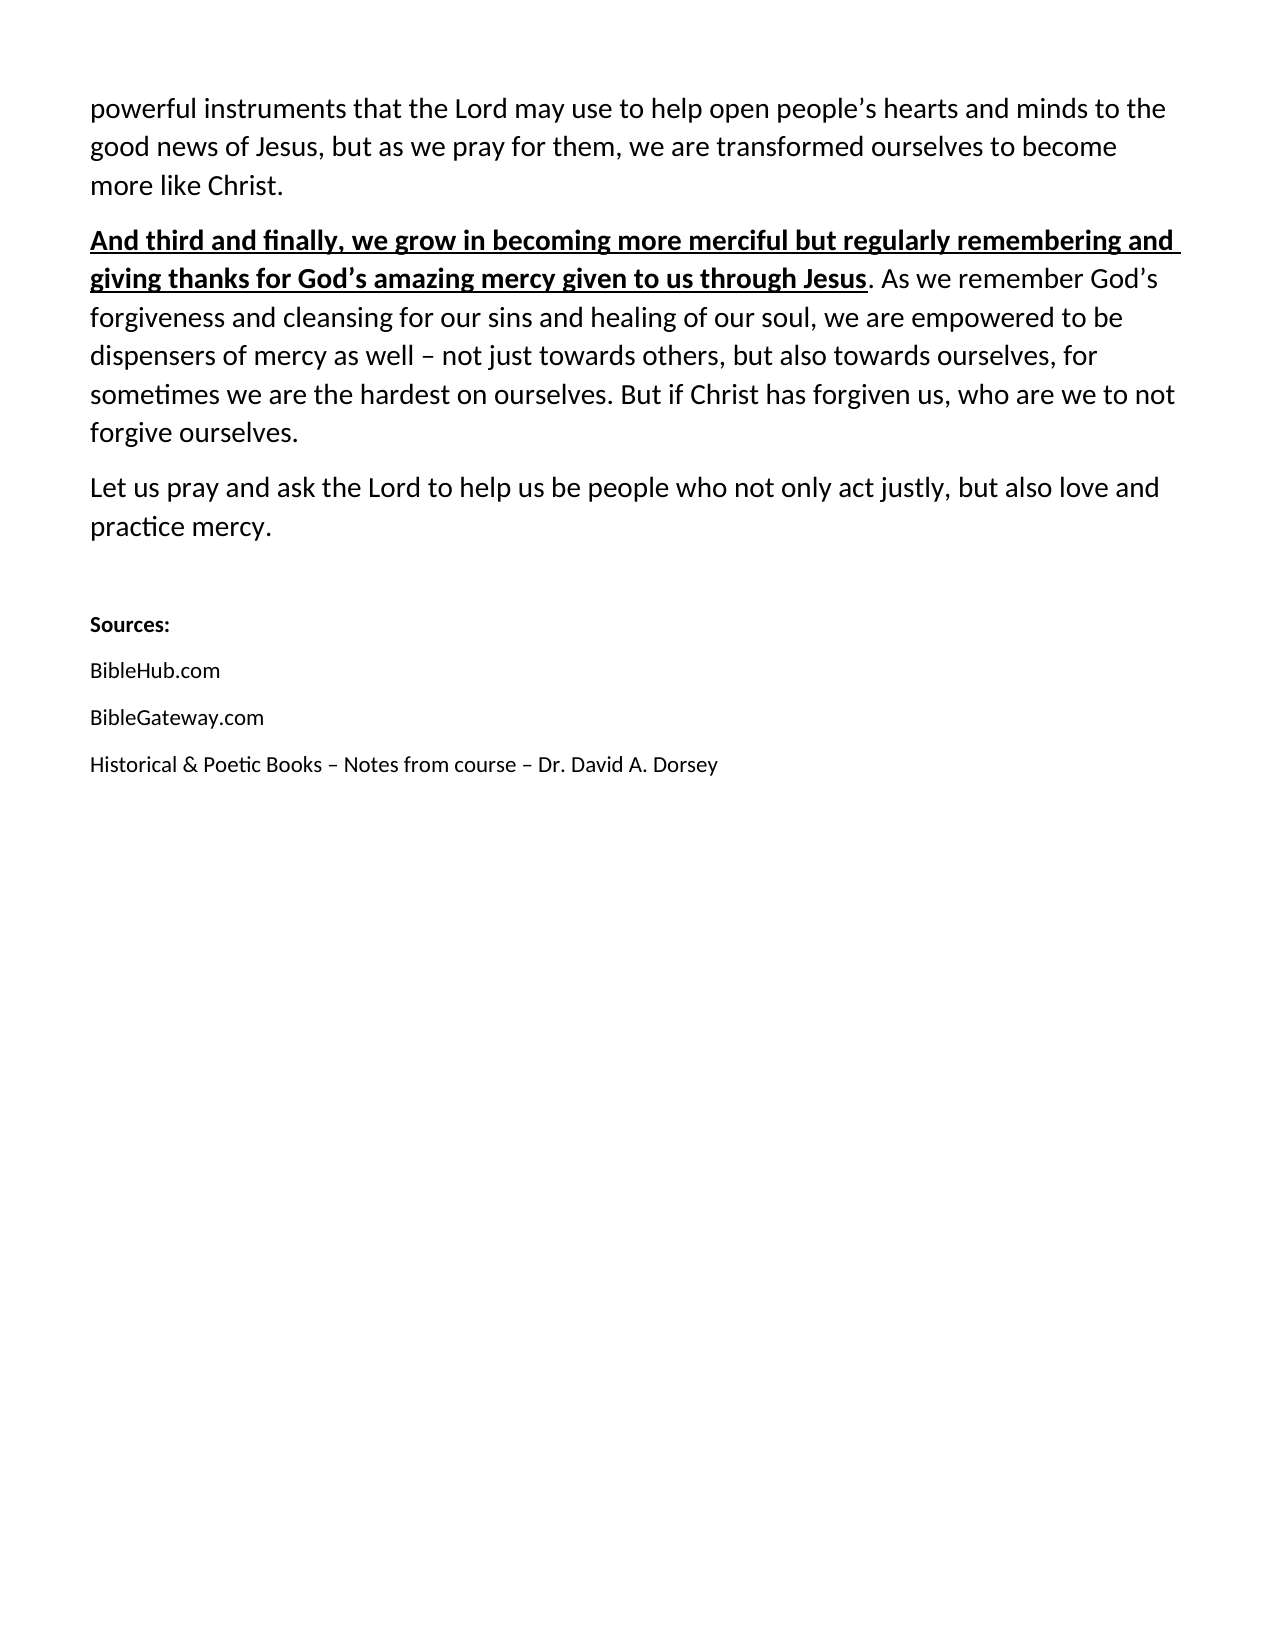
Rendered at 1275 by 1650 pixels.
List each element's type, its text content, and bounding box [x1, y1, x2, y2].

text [90, 90, 1185, 202]
text BibleHub.com [90, 657, 1185, 684]
text BibleGateway.com [90, 703, 1185, 731]
text Let us pray and ask the Lord to help us be people who not only act justly, but also love and practice mercy. [90, 469, 1185, 543]
text Historical & Poetic Books – Notes from course – Dr. David A. Dorsey [90, 750, 1185, 778]
text Sources: [90, 610, 1185, 638]
text And third and finally, we grow in becoming more merciful but regularly remembering and giving thanks for God’s amazing mercy given to us through Jesus. As we remember God’s forgiveness and cleansing for our sins and healing of our soul, we are empowered to be dispensers of mercy as well – not just towards others, but also towards ourselves, for sometimes we are the hardest on ourselves. But if Christ has forgiven us, who are we to not forgive ourselves. [90, 222, 1185, 450]
